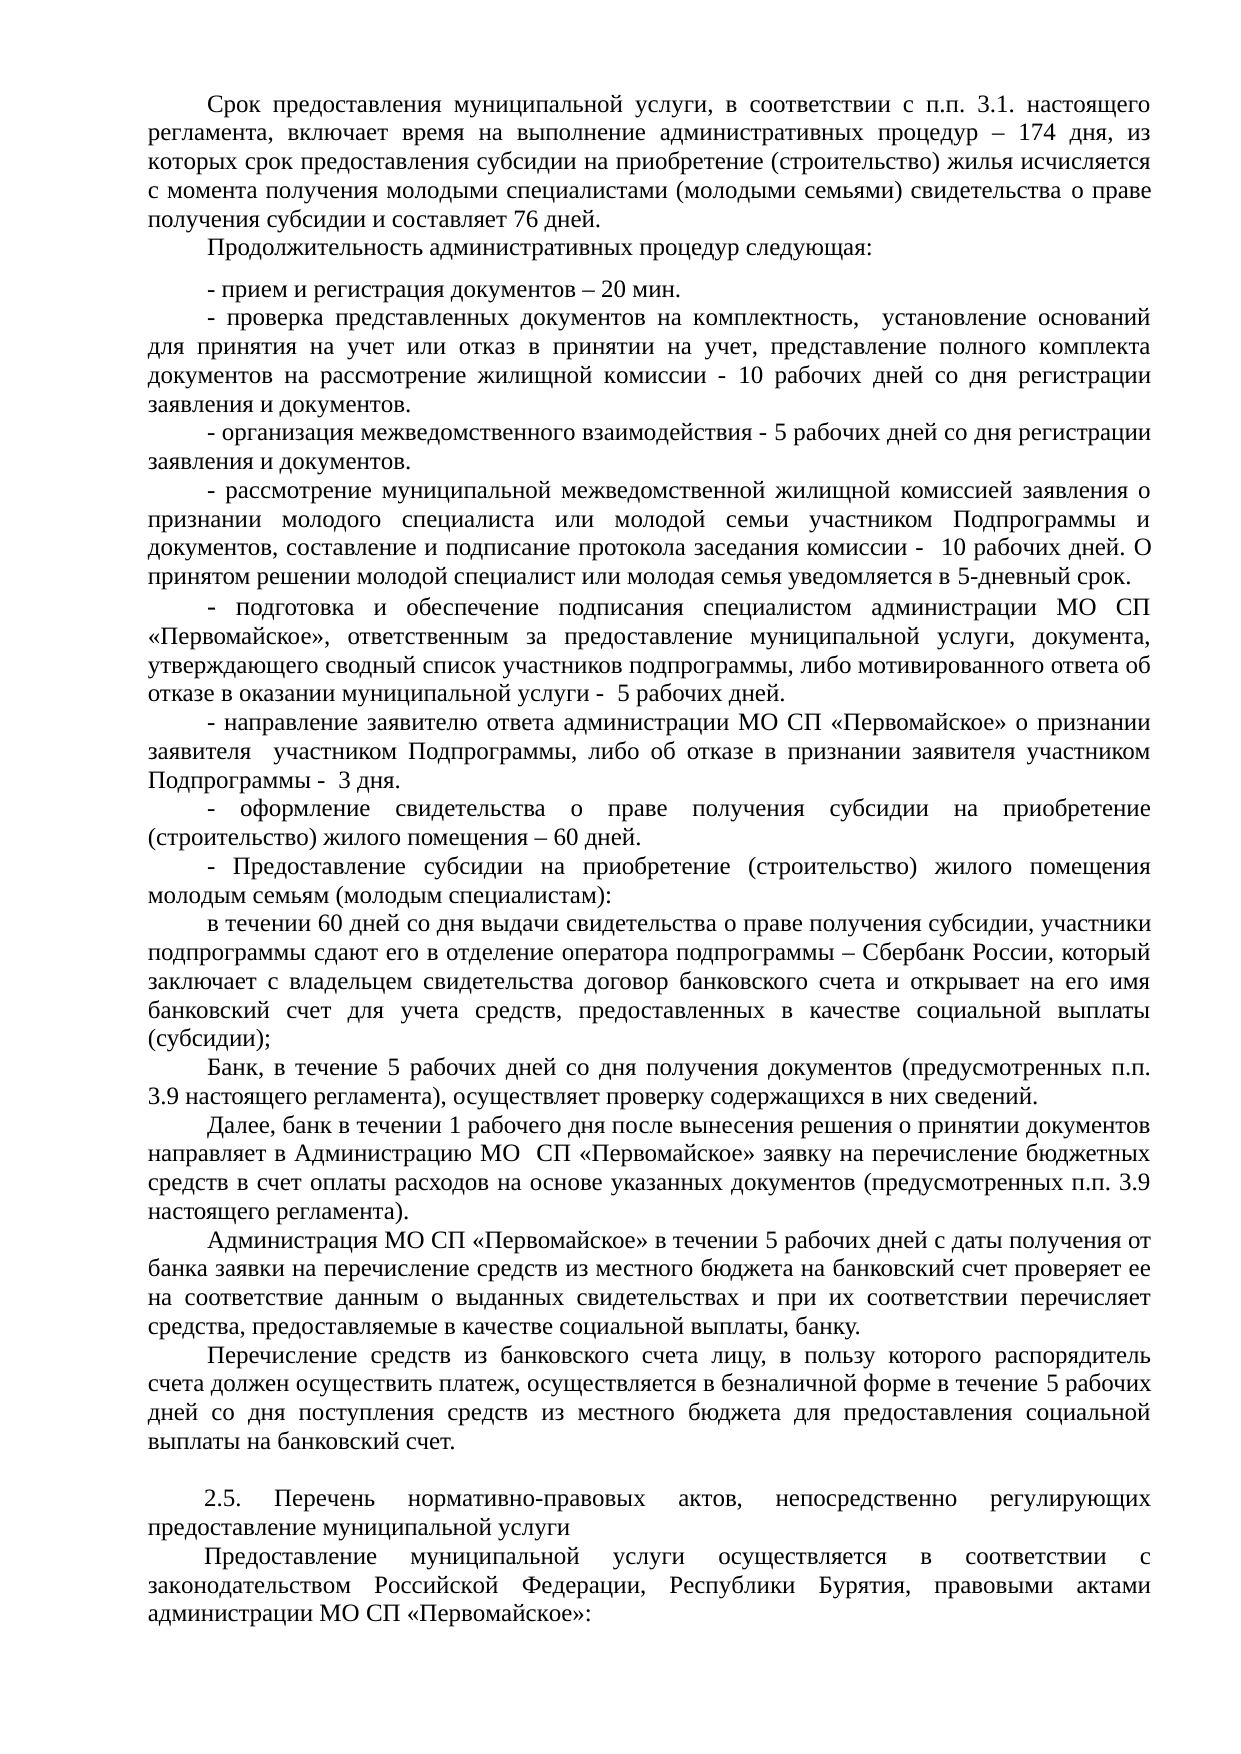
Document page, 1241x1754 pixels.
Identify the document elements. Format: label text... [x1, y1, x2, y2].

text Предоставление муниципальной услуги осуществляется в соответствии с законодательством Российской Федерации, Республики Бурятия, правовыми актами администрации МО СП «Первомайское»: [148, 1541, 1152, 1627]
text Перечисление средств из банковского счета лицу, в пользу которого распорядитель счета должен осуществить платеж, осуществляется в безналичной форме в течение 5 рабочих дней со дня поступления средств из местного бюджета для предоставления социальной выплаты на банковский счет. [148, 1340, 1152, 1455]
text в течении 60 дней со дня выдачи свидетельства о праве получения субсидии, участники подпрограммы сдают его в отделение оператора подпрограммы – Сбербанк России, который заключает с владельцем свидетельства договор банковского счета и открывает на его имя банковский счет для учета средств, предоставленных в качестве социальной выплаты (субсидии); [148, 908, 1152, 1052]
text Срок предоставления муниципальной услуги, в соответствии с п.п. 3.1. настоящего регламента, включает время на выполнение административных процедур – 174 дня, из которых срок предоставления субсидии на приобретение (строительство) жилья исчисляется с момента получения молодыми специалистами (молодыми семьями) свидетельства о праве получения субсидии и составляет 76 дней. [148, 89, 1152, 232]
text - проверка представленных документов на комплектность, установление оснований для принятия на учет или отказ в принятии на учет, представление полного комплекта документов на рассмотрение жилищной комиссии - 10 рабочих дней со дня регистрации заявления и документов. [148, 302, 1152, 417]
text 2.5. Перечень нормативно-правовых актов, непосредственно регулирующих предоставление муниципальной услуги [148, 1483, 1152, 1541]
text Продолжительность административных процедур следующая: [148, 232, 1152, 261]
text - Предоставление субсидии на приобретение (строительство) жилого помещения молодым семьям (молодым специалистам): [148, 851, 1152, 908]
text - прием и регистрация документов – 20 мин. [148, 274, 1152, 302]
text - направление заявителю ответа администрации МО СП «Первомайское» о признании заявителя участником Подпрограммы, либо об отказе в признании заявителя участником Подпрограммы - 3 дня. [148, 707, 1152, 793]
text Банк, в течение 5 рабочих дней со дня получения документов (предусмотренных п.п. 3.9 настоящего регламента), осуществляет проверку содержащихся в них сведений. [148, 1052, 1152, 1110]
text Администрация МО СП «Первомайское» в течении 5 рабочих дней с даты получения от банка заявки на перечисление средств из местного бюджета на банковский счет проверяет ее на соответствие данным о выданных свидетельствах и при их соответствии перечисляет средства, предоставляемые в качестве социальной выплаты, банку. [148, 1225, 1152, 1340]
text Далее, банк в течении 1 рабочего дня после вынесения решения о принятии документов направляет в Администрацию МО СП «Первомайское» заявку на перечисление бюджетных средств в счет оплаты расходов на основе указанных документов (предусмотренных п.п. 3.9 настоящего регламента). [148, 1110, 1152, 1225]
text - организация межведомственного взаимодействия - 5 рабочих дней со дня регистрации заявления и документов. [148, 417, 1152, 475]
text - оформление свидетельства о праве получения субсидии на приобретение (строительство) жилого помещения – 60 дней. [148, 793, 1152, 851]
text - рассмотрение муниципальной межведомственной жилищной комиссией заявления о признании молодого специалиста или молодой семьи участником Подпрограммы и документов, составление и подписание протокола заседания комиссии - 10 рабочих дней. О принятом решении молодой специалист или молодая семья уведомляется в 5-дневный срок. [148, 475, 1152, 590]
text - подготовка и обеспечение подписания специалистом администрации МО СП «Первомайское», ответственным за предоставление муниципальной услуги, документа, утверждающего сводный список участников подпрограммы, либо мотивированного ответа об отказе в оказании муниципальной услуги - 5 рабочих дней. [148, 590, 1152, 707]
